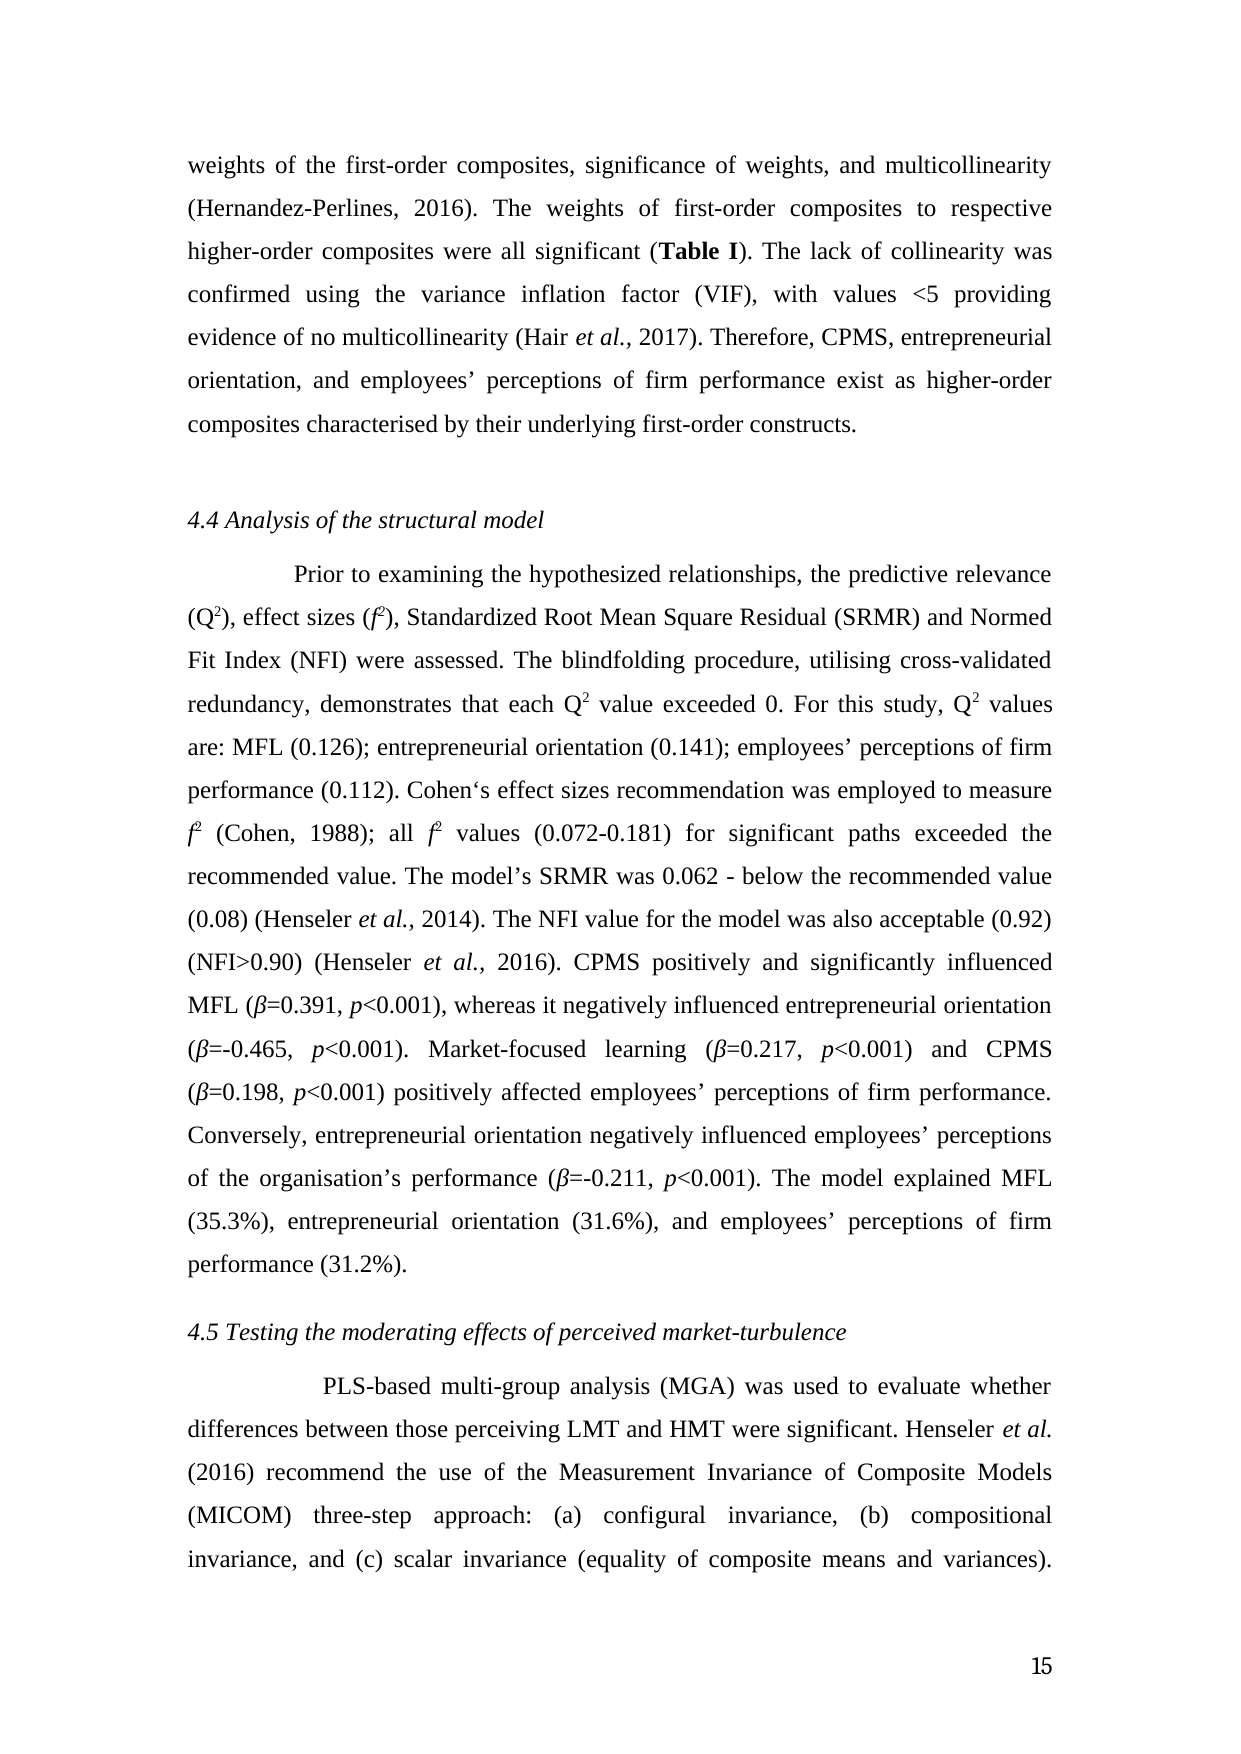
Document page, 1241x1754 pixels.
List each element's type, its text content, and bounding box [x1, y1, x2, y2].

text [187, 150, 1053, 437]
text 4.4 Analysis of the structural model [187, 506, 1053, 534]
text 4.5 Testing the moderating effects of perceived market-turbulence [187, 1317, 1053, 1346]
text Prior to examining the hypothesized relationships, the predictive relevance (Q2), effect sizes (f2), Standardized Root Mean Square Residual (SRMR) and Normed Fit Index (NFI) were assessed. The blindfolding procedure, utilising cross-validated redundancy, demonstrates that each Q2 value exceeded 0. For this study, Q2 values are: MFL (0.126); entrepreneurial orientation (0.141); employees’ perceptions of firm performance (0.112). Cohen‘s effect sizes recommendation was employed to measure f2 (Cohen, 1988); all f2 values (0.072-0.181) for significant paths exceeded the recommended value. The model’s SRMR was 0.062 - below the recommended value (0.08) (Henseler et al., 2014). The NFI value for the model was also acceptable (0.92) (NFI>0.90) (Henseler et al., 2016). CPMS positively and significantly influenced MFL (β=0.391, p<0.001), whereas it negatively influenced entrepreneurial orientation (β=-0.465, p<0.001). Market-focused learning (β=0.217, p<0.001) and CPMS (β=0.198, p<0.001) positively affected employees’ perceptions of firm performance. Conversely, entrepreneurial orientation negatively influenced employees’ perceptions of the organisation’s performance (β=-0.211, p<0.001). The model explained MFL (35.3%), entrepreneurial orientation (31.6%), and employees’ perceptions of firm performance (31.2%). [187, 559, 1053, 1278]
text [187, 1371, 1053, 1572]
